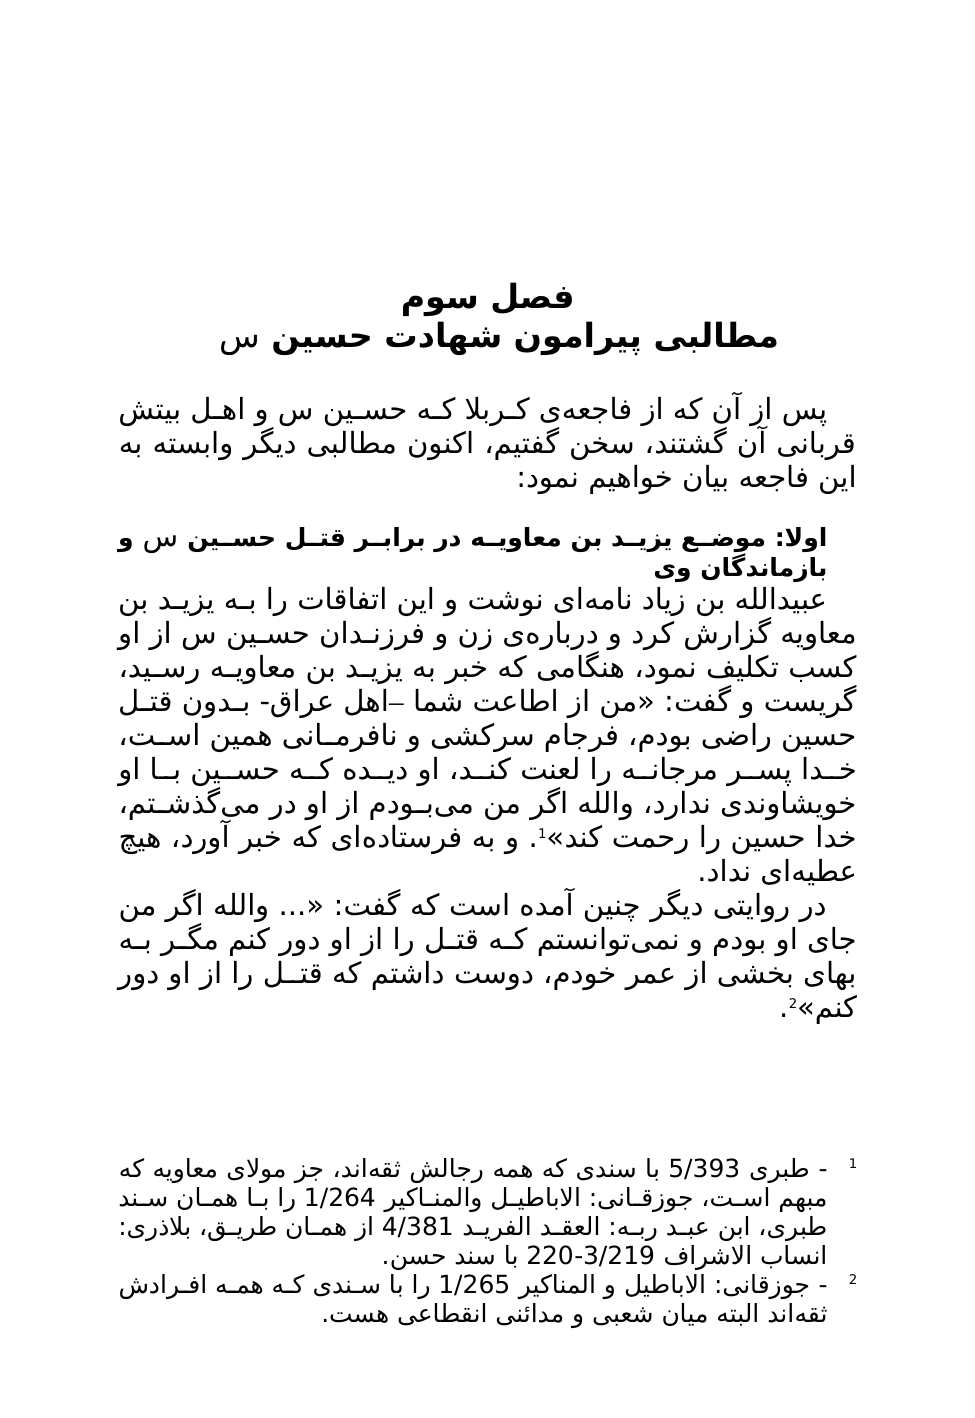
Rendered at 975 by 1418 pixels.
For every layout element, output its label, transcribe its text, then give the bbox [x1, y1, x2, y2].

text پس از آن که از فاجعه‌ی کربلا که حسین س و اهل بیتش قربانی آن گشتند، سخن گفتیم، اکنون مطالبی دیگر وابسته به این فاجعه بیان خواهیم نمود: [118, 392, 857, 494]
text عبیدالله بن زیاد نامه‌ای نوشت و این اتفاقات را به یزید بن معاویه گزارش کرد و درباره‌ی زن و فرزندان حسین س از او کسب تکلیف نمود، هنگامی که خبر به یزید بن معاویه رسید، گریست و گفت: «من از اطاعت شما –اهل عراق- بدون قتل حسین راضی بودم، فرجام سرکشی و نافرمانی همین است، خدا پسر مرجانه را لعنت کند، او دیده که حسین با او خویشاوندی ندارد، والله اگر من می‌بودم از او در می‌گذشتم، خدا حسین را رحمت کند». و به فرستاده‌ای که خبر آورد، هیچ عطیه‌ای نداد. [118, 582, 857, 888]
text فصل سوم مطالبی پیرامون شهادت حسین س [118, 277, 857, 355]
text اولا: موضع یزید بن معاویه در برابر قتل حسین س و بازماندگان وی [118, 519, 827, 582]
text در روایتی دیگر چنین آمده است که گفت: «... والله اگر من جای او بودم و نمی‌توانستم که قتل را از او دور کنم مگر به بهای بخشی از عمر خودم، دوست داشتم که قتل را از او دور کنم». [118, 888, 857, 1024]
